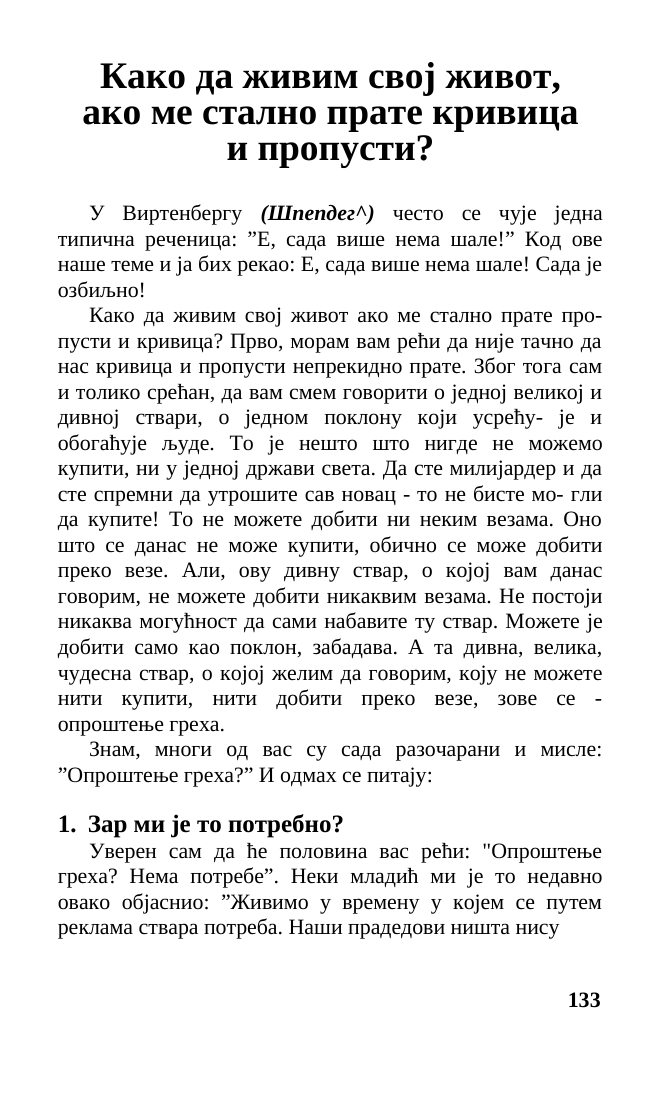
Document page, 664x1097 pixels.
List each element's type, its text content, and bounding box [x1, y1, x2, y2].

text У Виртенбергу (Шпепдег^) често се чује једна типична реченица: ”Е, сада више нема шале!” Код ове наше теме и ја бих рекао: Е, сада више нема шале! Сада је озбиљно! [58, 200, 603, 302]
subtitle Како да живим свој живот, ако ме стално прате кривица и пропусти? [58, 61, 603, 167]
text Знам, многи од вас су сада разочарани и мисле: ”Опроштење греха?” И одмах се питају: [58, 736, 603, 787]
subtitle Зар ми је то потребно? [58, 812, 603, 838]
text 133 [568, 990, 601, 1012]
text Уверен сам да ће половина вас рећи: "Опроштење греха? Нема потребе”. Неки младић ми је то недавно овако објаснио: ”Живимо у времену у којем се путем реклама ствара потреба. Наши прадедови ништа нису [58, 838, 603, 940]
text Како да живим свој живот ако ме стално прате про- пусти и кривица? Прво, морам вам рећи да није тачно да нас кривица и пропусти непрекидно прате. Због тога сам и толико срећан, да вам смем говорити о једној великој и дивној ствари, о једном поклону који усрећу- је и обогаћује људе. То је нешто што нигде не можемо купити, ни у једној држави света. Да сте милијардер и да сте спремни да утрошите сав новац - то не бисте мо- гли да купите! То не можете добити ни неким везама. Оно што се данас не може купити, обично се може добити преко везе. Али, ову дивну ствар, о којој вам данас говорим, не можете добити никаквим везама. Не постоји никаква могућност да сами набавите ту ствар. Можете је добити само као поклон, забадава. А та дивна, велика, чудесна ствар, о којој желим да говорим, коју не можете нити купити, нити добити преко везе, зове се - опроштење греха. [58, 302, 603, 736]
